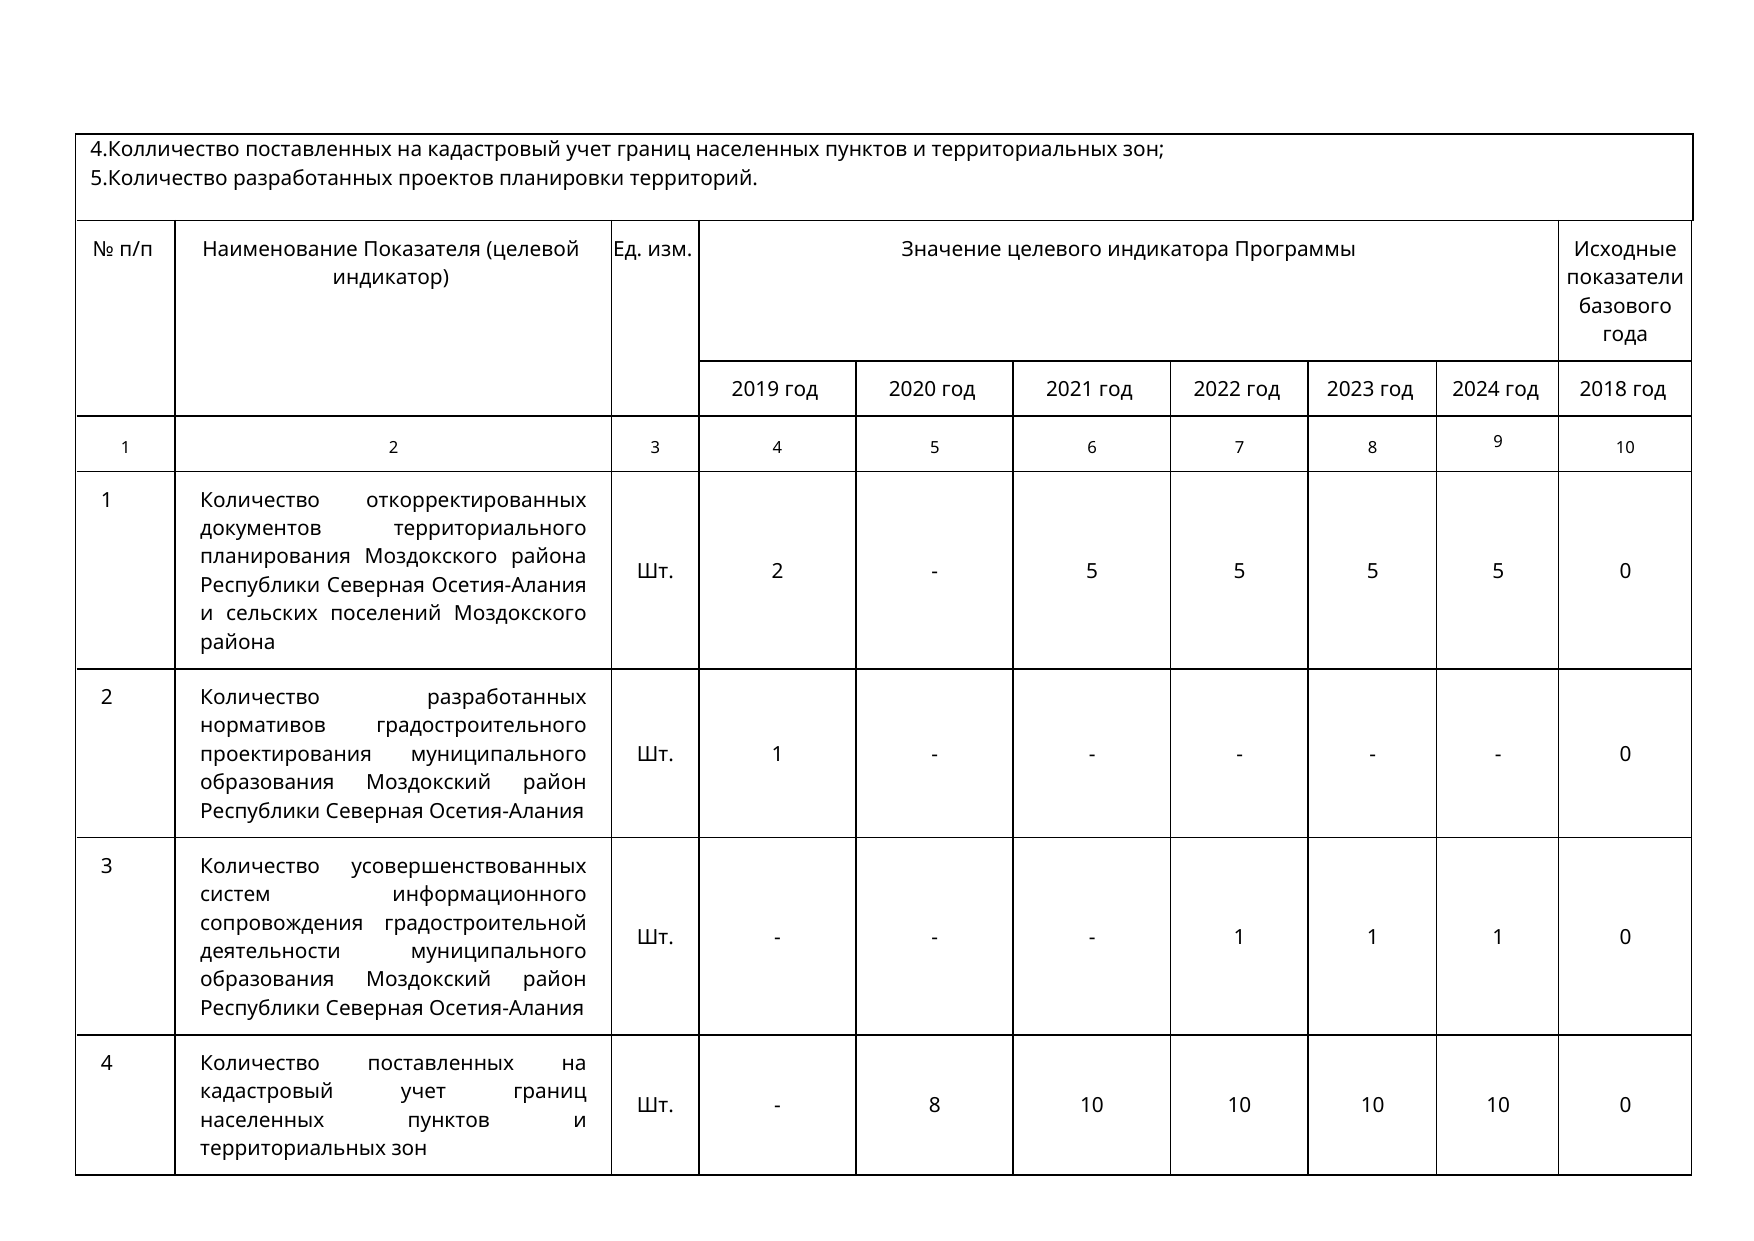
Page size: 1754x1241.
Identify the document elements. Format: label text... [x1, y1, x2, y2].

table_cell 8 [857, 1036, 1012, 1174]
table_cell Количество откорректированных документов территориального планирования Моздокского района Республики Северная Осетия-Алания и сельских поселений Моздокского района [176, 472, 611, 668]
table_cell 2023 год [1309, 362, 1436, 415]
table_cell 2018 год [1559, 362, 1691, 415]
table_cell - [1437, 670, 1558, 837]
table_cell 1 [1171, 838, 1307, 1034]
table_cell Количество усовершенствованных систем информационного сопровождения градостроительной деятельности муниципального образования Моздокский район Республики Северная Осетия-Алания [176, 838, 611, 1034]
table_cell - [857, 670, 1012, 837]
table_cell 10 [1559, 417, 1691, 471]
table_cell 5 [1014, 472, 1170, 668]
table_cell 0 [1559, 838, 1691, 1034]
table_cell - [700, 838, 855, 1034]
table_cell - [1014, 670, 1170, 837]
table_cell - [700, 1036, 855, 1174]
table_cell Шт. [612, 670, 698, 837]
table_cell Исходные показатели базового года [1559, 221, 1691, 360]
table_cell 5 [1437, 472, 1558, 668]
table_cell 0 [1559, 472, 1691, 668]
table_cell 2020 год [857, 362, 1012, 415]
table_cell 4 [76, 1035, 174, 1174]
table_cell - [857, 838, 1012, 1034]
table_cell Количество поставленных на кадастровый учет границ населенных пунктов и территориальных зон [176, 1036, 611, 1174]
table_cell 6 [1014, 417, 1170, 471]
table_cell 9 [1437, 417, 1558, 471]
table_cell 10 [1014, 1036, 1170, 1174]
table_cell 3 [612, 417, 698, 471]
table_cell 2 [176, 417, 611, 471]
table_cell 2024 год [1437, 362, 1558, 415]
table_cell 7 [1171, 417, 1307, 471]
table_cell 1 [76, 472, 174, 668]
table_cell 2019 год [700, 362, 855, 415]
table_cell Ед. изм. [612, 221, 698, 415]
table_cell Количество разработанных нормативов градостроительного проектирования муниципального образования Моздокский район Республики Северная Осетия-Алания [176, 670, 611, 837]
table_cell 1 [1309, 838, 1436, 1034]
table_cell - [1014, 838, 1170, 1034]
table_cell 5 [1309, 472, 1436, 668]
table_cell 10 [1309, 1036, 1436, 1174]
table_cell Шт. [612, 838, 698, 1034]
table_cell Значение целевого индикатора Программы [700, 221, 1558, 360]
table_cell 0 [1559, 1036, 1691, 1174]
table_cell 2 [76, 669, 174, 837]
table_cell Шт. [612, 472, 698, 668]
table_cell - [857, 472, 1012, 668]
table_cell 1 [1437, 838, 1558, 1034]
table_cell Шт. [612, 1036, 698, 1174]
table_cell 2022 год [1171, 362, 1307, 415]
table_cell 2021 год [1014, 362, 1170, 415]
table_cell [76, 135, 1692, 220]
table_cell 5 [1171, 472, 1307, 668]
table_cell 2 [700, 472, 855, 668]
table_cell 3 [76, 838, 174, 1034]
table_cell 8 [1309, 417, 1436, 471]
table_cell № п/п [76, 221, 174, 415]
table_cell 1 [700, 670, 855, 837]
table_cell Наименование Показателя (целевой индикатор) [176, 221, 611, 415]
table_cell 10 [1171, 1036, 1307, 1174]
table_cell 1 [76, 416, 174, 471]
table_cell - [1171, 670, 1307, 837]
table_cell - [1309, 670, 1436, 837]
table_cell 10 [1437, 1036, 1558, 1174]
table_cell 0 [1559, 670, 1691, 837]
table_cell 4 [700, 417, 855, 471]
table_cell 5 [857, 417, 1012, 471]
